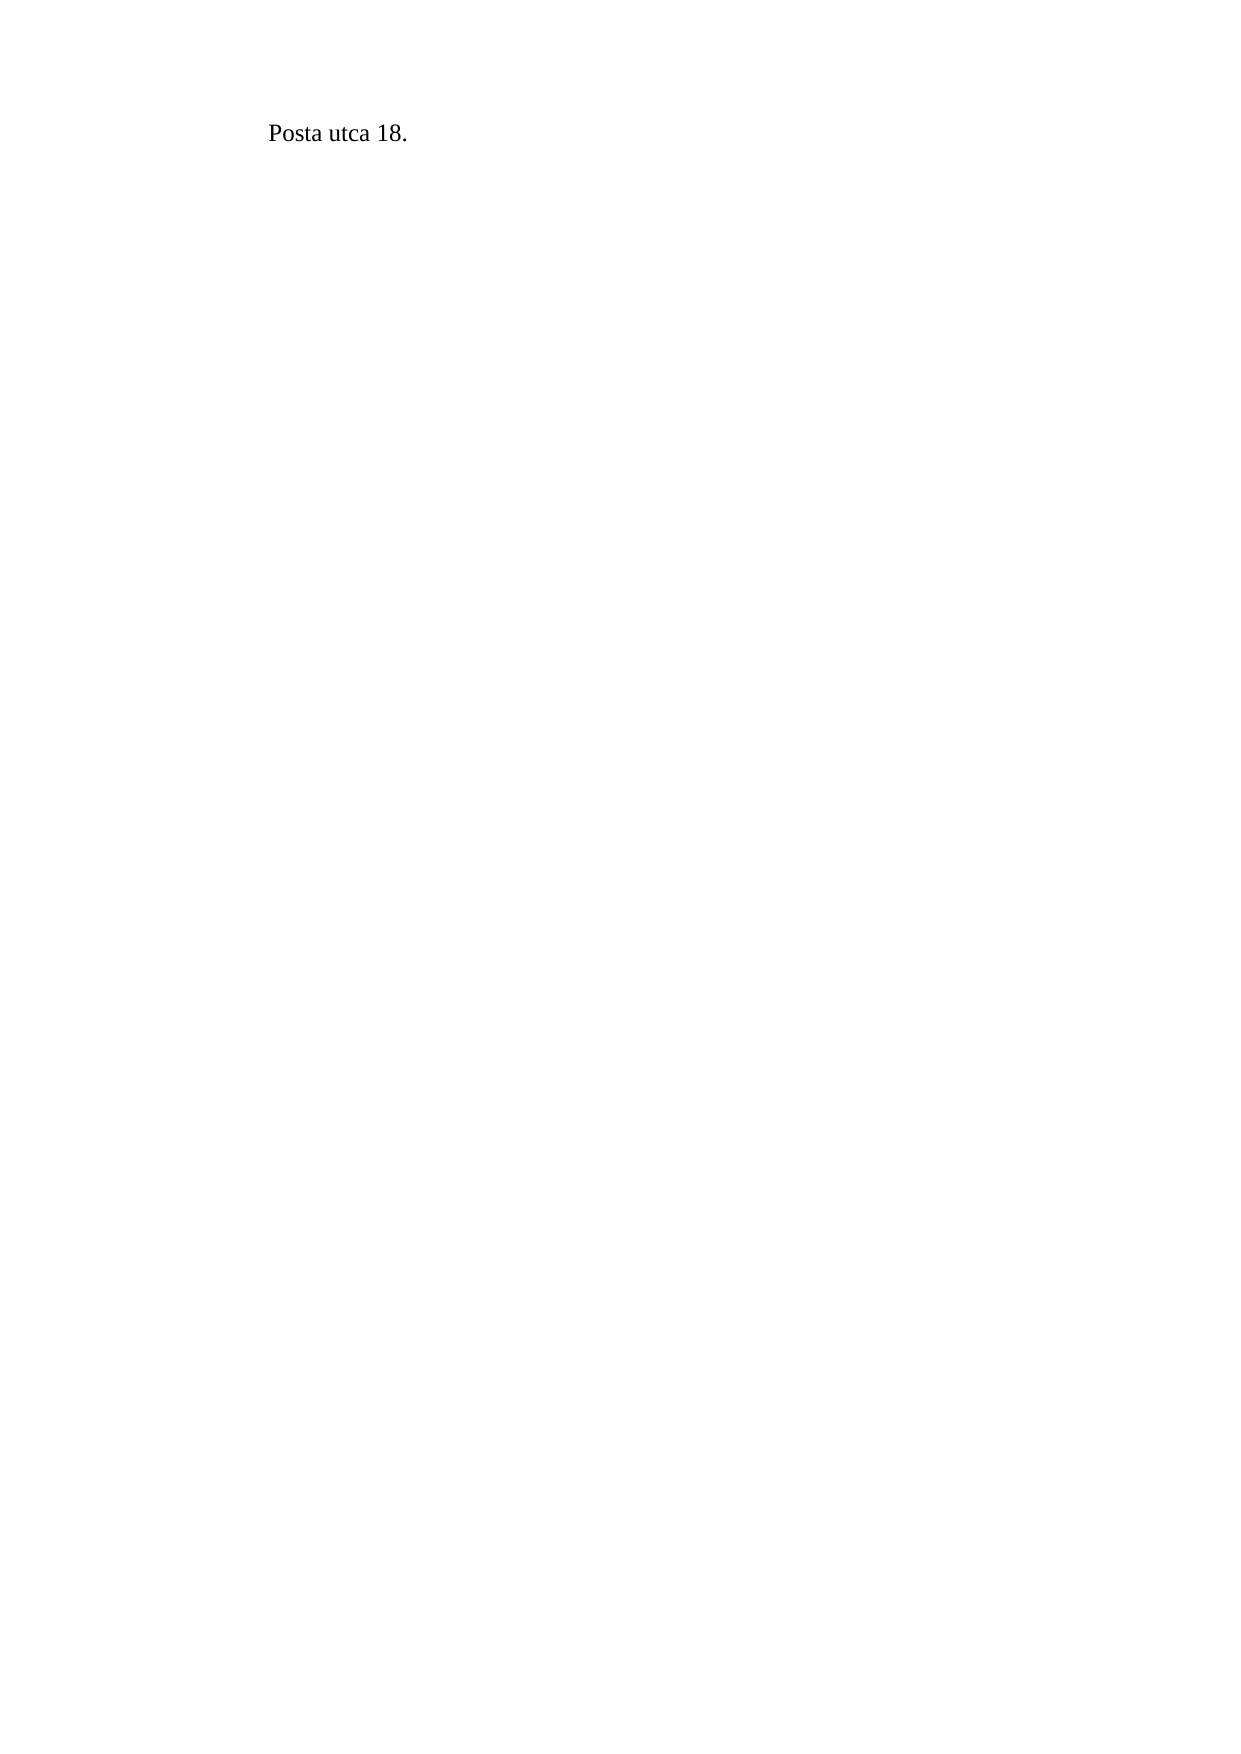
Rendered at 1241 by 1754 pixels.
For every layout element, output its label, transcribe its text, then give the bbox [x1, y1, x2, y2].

text Posta utca 18. [193, 118, 1122, 147]
